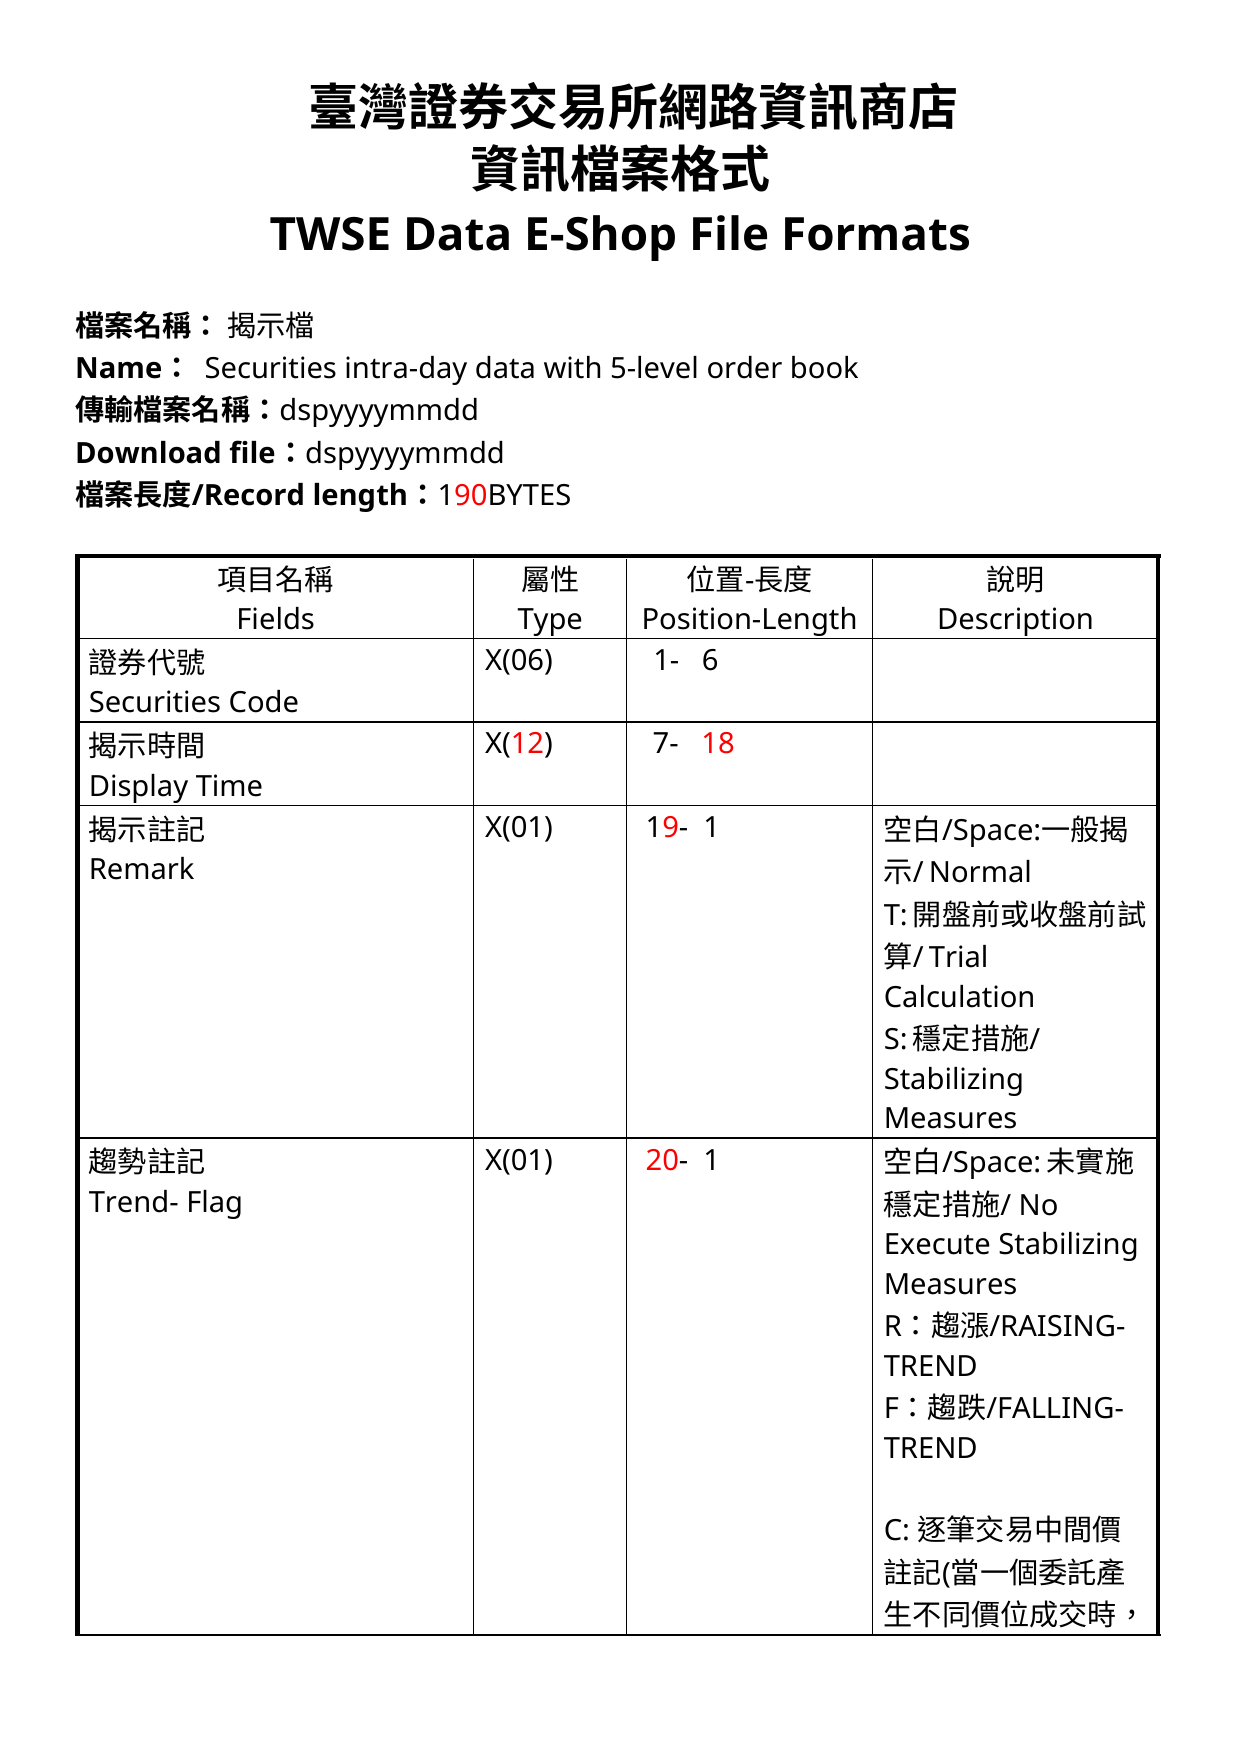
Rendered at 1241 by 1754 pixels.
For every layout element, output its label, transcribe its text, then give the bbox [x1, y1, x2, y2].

table_cell [873, 723, 1156, 805]
table_cell 證券代號 Securities Code [80, 639, 473, 721]
text 臺灣證券交易所網路資訊商店 [75, 75, 1165, 137]
text TWSE Data E-Shop File Formats [75, 200, 1165, 262]
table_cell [873, 1139, 1156, 1634]
table_cell 7- 18 [627, 723, 872, 805]
table_cell X(01) [474, 806, 626, 1137]
text 檔案名稱： 揭示檔 [75, 302, 1165, 344]
table_cell 趨勢註記 Trend- Flag [80, 1139, 473, 1634]
text 檔案長度/Record length：190BYTES [75, 472, 1165, 514]
table_cell X(01) [474, 1139, 626, 1634]
table_header 屬性 Type [474, 558, 626, 638]
text Name： Securities intra-day data with 5-level order book [75, 344, 1165, 387]
table_cell X(12) [474, 723, 626, 805]
table_cell 揭示註記 Remark [80, 806, 473, 1137]
table_cell 揭示時間 Display Time [80, 723, 473, 805]
table_cell 20- 1 [627, 1139, 872, 1634]
text 資訊檔案格式 [75, 137, 1165, 200]
table_cell [873, 639, 1156, 721]
table_cell 1- 6 [627, 639, 872, 721]
text 傳輸檔案名稱：dspyyyymmdd [75, 387, 1165, 429]
table_cell 19- 1 [627, 806, 872, 1137]
table_cell X(06) [474, 639, 626, 721]
table_header 項目名稱 Fields [80, 558, 473, 638]
table_header 說明 Description [873, 558, 1156, 638]
table_header 位置-長度 Position-Length [627, 558, 872, 638]
table_cell 空白/Space:一般揭示/ Normal T: 開盤前或收盤前試算/ Trial Calculation S: 穩定措施/ Stabilizing Measures [873, 806, 1156, 1137]
text Download file：dspyyyymmdd [75, 429, 1165, 472]
